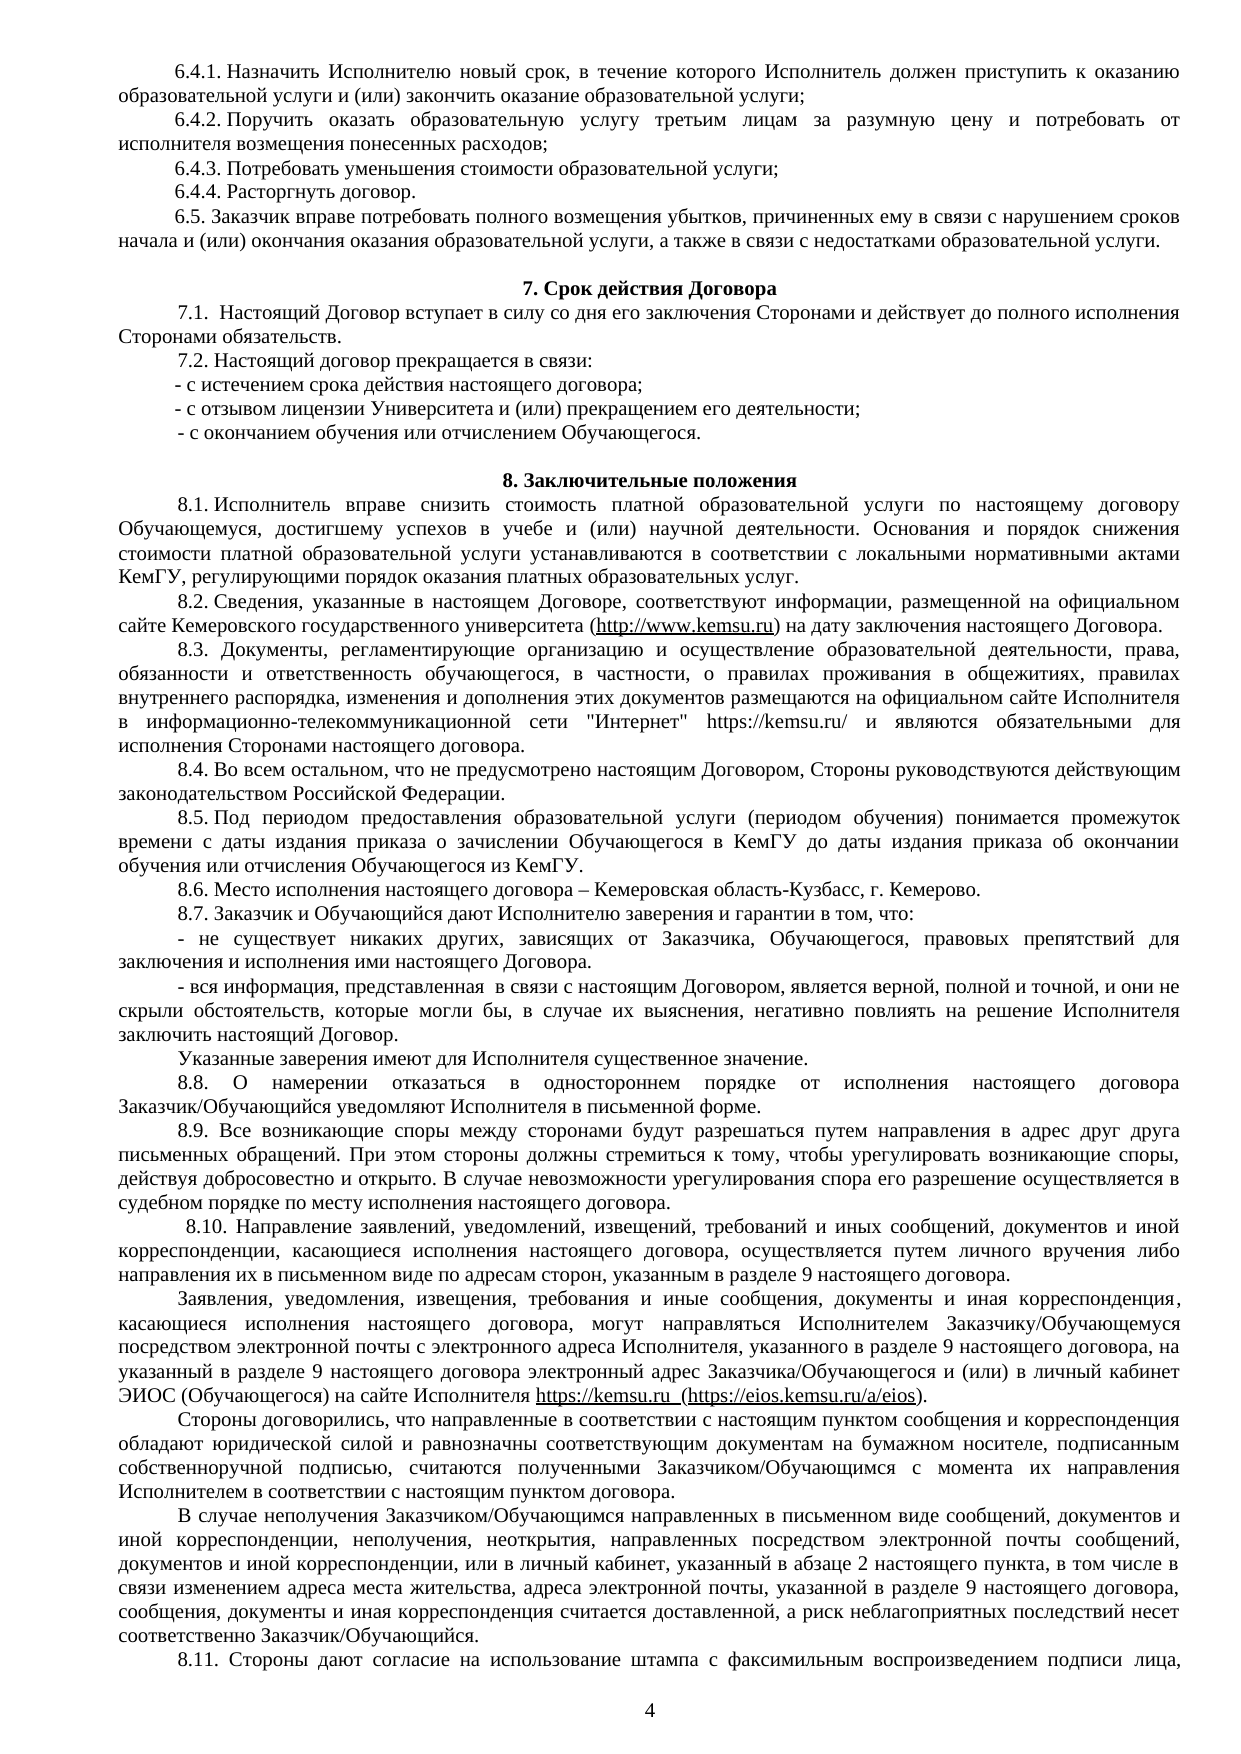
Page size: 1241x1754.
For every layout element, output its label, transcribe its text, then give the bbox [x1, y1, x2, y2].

text 8.10. Направление заявлений, уведомлений, извещений, требований и иных сообщений, документов и иной корреспонденции, касающиеся исполнения настоящего договора, осуществляется путем личного вручения либо направления их в письменном виде по адресам сторон, указанным в разделе 9 настоящего договора. [118, 1214, 1181, 1286]
text В случае неполучения Заказчиком/Обучающимся направленных в письменном виде сообщений, документов и иной корреспонденции, неполучения, неоткрытия, направленных посредством электронной почты сообщений, документов и иной корреспонденции, или в личный кабинет, указанный в абзаце 2 настоящего пункта, в том числе в связи изменением адреса места жительства, адреса электронной почты, указанной в разделе 9 настоящего договора, сообщения, документы и иная корреспонденция считается доставленной, а риск неблагоприятных последствий несет соответственно Заказчик/Обучающийся. [118, 1503, 1181, 1647]
title 8.5. Под периодом предоставления образовательной услуги (периодом обучения) понимается промежуток времени с даты издания приказа о зачислении Обучающегося в КемГУ до даты издания приказа об окончании обучения или отчисления Обучающегося из КемГУ. [118, 805, 1181, 877]
text Указанные заверения имеют для Исполнителя существенное значение. [118, 1046, 1181, 1070]
text - вся информация, представленная в связи с настоящим Договором, является верной, полной и точной, и они не скрыли обстоятельств, которые могли бы, в случае их выяснения, негативно повлиять на решение Исполнителя заключить настоящий Договор. [118, 973, 1181, 1046]
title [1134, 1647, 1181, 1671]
text 8.9. Все возникающие споры между сторонами будут разрешаться путем направления в адрес друг друга письменных обращений. При этом стороны должны стремиться к тому, чтобы урегулировать возникающие споры, действуя добросовестно и открыто. В случае невозможности урегулирования спора его разрешение осуществляется в судебном порядке по месту исполнения настоящего договора. [118, 1118, 1181, 1214]
title 8. Заключительные положения [118, 468, 1181, 492]
text 8.3. Документы, регламентирующие организацию и осуществление образовательной деятельности, права, обязанности и ответственность обучающегося, в частности, о правилах проживания в общежитиях, правилах внутреннего распорядка, изменения и дополнения этих документов размещаются на официальном сайте Исполнителя в информационно-телекоммуникационной сети "Интернет" https://kemsu.ru/ и являются обязательными для исполнения Сторонами настоящего договора. [118, 637, 1181, 757]
text 8.6. Место исполнения настоящего договора – Кемеровская область-Кузбасс, г. Кемерово. [118, 877, 1181, 901]
text 6.4.2. Поручить оказать образовательную услугу третьим лицам за разумную цену и потребовать от исполнителя возмещения понесенных расходов; [118, 107, 1181, 155]
text - с отзывом лицензии Университета и (или) прекращением его деятельности; [118, 396, 1182, 420]
title 7.1. Настоящий Договор вступает в силу со дня его заключения Сторонами и действует до полного исполнения Сторонами обязательств. [118, 300, 1181, 348]
text 8.4. Во всем остальном, что не предусмотрено настоящим Договором, Стороны руководствуются действующим законодательством Российской Федерации. [118, 757, 1182, 805]
title 7. Срок действия Договора [118, 276, 1181, 300]
text Стороны договорились, что направленные в соответствии с настоящим пунктом сообщения и корреспонденция обладают юридической силой и равнозначны соответствующим документам на бумажном носителе, подписанным собственноручной подписью, считаются полученными Заказчиком/Обучающимся с момента их направления Исполнителем в соответствии с настоящим пунктом договора. [118, 1407, 1181, 1503]
text 8.2. Сведения, указанные в настоящем Договоре, соответствуют информации, размещенной на официальном сайте Кемеровского государственного университета (http://www.kemsu.ru) на дату заключения настоящего Договора. [118, 588, 1181, 637]
text 6.5. Заказчик вправе потребовать полного возмещения убытков, причиненных ему в связи с нарушением сроков начала и (или) окончания оказания образовательной услуги, а также в связи с недостатками образовательной услуги. [118, 203, 1181, 252]
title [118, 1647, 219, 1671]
text Заявления, уведомления, извещения, требования и иные сообщения, документы и иная корреспонденция, касающиеся исполнения настоящего договора, могут направляться Исполнителем Заказчику/Обучающемуся посредством электронной почты с электронного адреса Исполнителя, указанного в разделе 9 настоящего договора, на указанный в разделе 9 настоящего договора электронный адрес Заказчика/Обучающегося и (или) в личный кабинет ЭИОС (Обучающегося) на сайте Исполнителя https://kemsu.ru (https://eios.kemsu.ru/a/eios). [118, 1286, 1181, 1407]
text - не существует никаких других, зависящих от Заказчика, Обучающегося, правовых препятствий для заключения и исполнения ими настоящего Договора. [118, 925, 1181, 973]
text 6.4.4. Расторгнуть договор. [118, 179, 1181, 203]
text 8.1. Исполнитель вправе снизить стоимость платной образовательной услуги по настоящему договору Обучающемуся, достигшему успехов в учебе и (или) научной деятельности. Основания и порядок снижения стоимости платной образовательной услуги устанавливаются в соответствии с локальными нормативными актами КемГУ, регулирующими порядок оказания платных образовательных услуг. [118, 492, 1181, 588]
text 6.4.3. Потребовать уменьшения стоимости образовательной услуги; [118, 155, 1181, 179]
text - с истечением срока действия настоящего договора; [118, 372, 1182, 396]
text 8.8. О намерении отказаться в одностороннем порядке от исполнения настоящего договора Заказчик/Обучающийся уведомляют Исполнителя в письменной форме. [118, 1070, 1181, 1118]
text 8.7. Заказчик и Обучающийся дают Исполнителю заверения и гарантии в том, что: [118, 901, 1181, 925]
title - с окончанием обучения или отчислением Обучающегося. [118, 420, 1181, 444]
text 6.4.1. Назначить Исполнителю новый срок, в течение которого Исполнитель должен приступить к оказанию образовательной услуги и (или) закончить оказание образовательной услуги; [118, 59, 1181, 107]
text 7.2. Настоящий договор прекращается в связи: [118, 348, 1182, 372]
